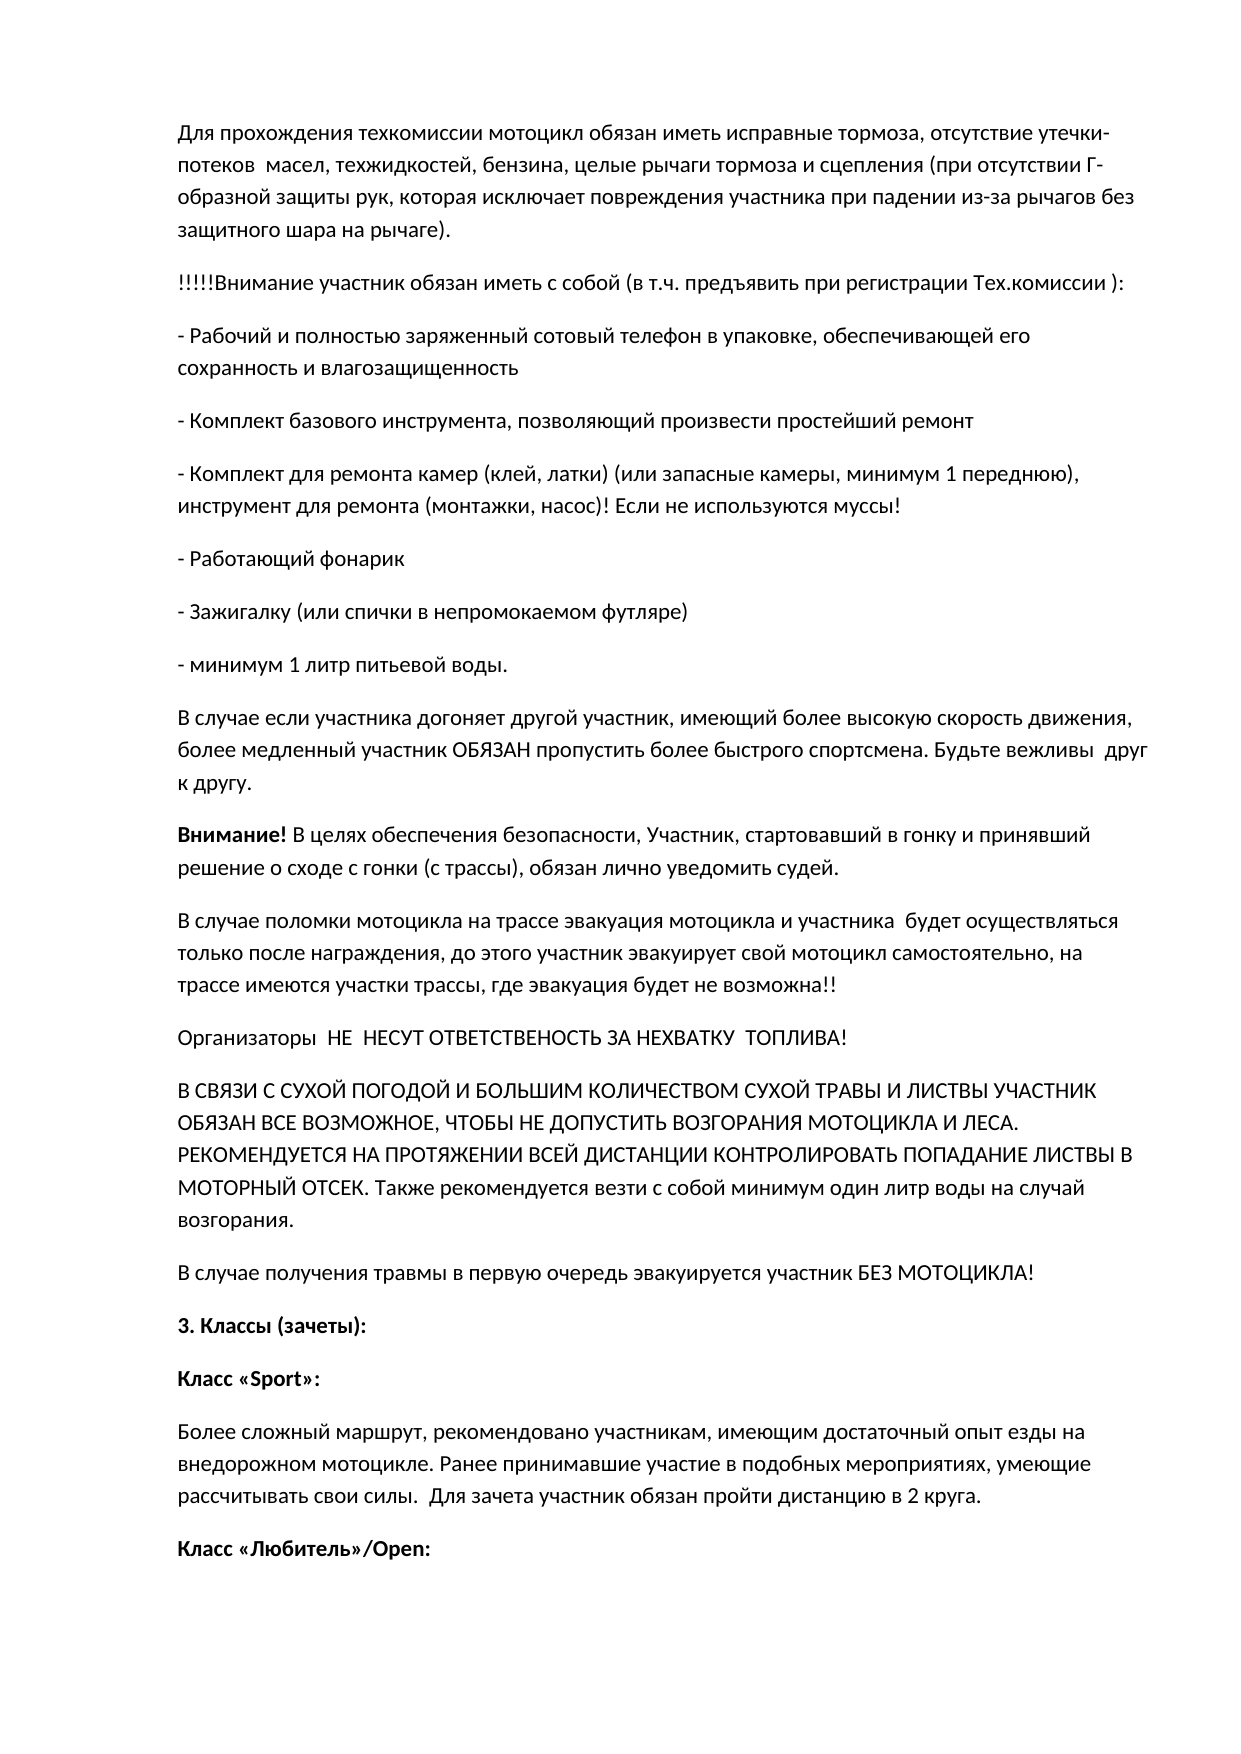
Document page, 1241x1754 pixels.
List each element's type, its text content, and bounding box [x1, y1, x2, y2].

text 3. Классы (зачеты): [177, 1311, 1152, 1339]
text - Комплект для ремонта камер (клей, латки) (или запасные камеры, минимум 1 переднюю), инструмент для ремонта (монтажки, насос)! Если не используются муссы! [177, 459, 1152, 519]
text В СВЯЗИ С СУХОЙ ПОГОДОЙ И БОЛЬШИМ КОЛИЧЕСТВОМ СУХОЙ ТРАВЫ И ЛИСТВЫ УЧАСТНИК ОБЯЗАН ВСЕ ВОЗМОЖНОЕ, ЧТОБЫ НЕ ДОПУСТИТЬ ВОЗГОРАНИЯ МОТОЦИКЛА И ЛЕСА. РЕКОМЕНДУЕТСЯ НА ПРОТЯЖЕНИИ ВСЕЙ ДИСТАНЦИИ КОНТРОЛИРОВАТЬ ПОПАДАНИЕ ЛИСТВЫ В МОТОРНЫЙ ОТСЕК. Также рекомендуется везти с собой минимум один литр воды на случай возгорания. [177, 1076, 1152, 1233]
text - Рабочий и полностью заряженный сотовый телефон в упаковке, обеспечивающей его сохранность и влагозащищенность [177, 321, 1152, 381]
text Класс «Любитель»/Open: [177, 1534, 1152, 1562]
text - Работающий фонарик [177, 544, 1152, 572]
text - минимум 1 литр питьевой воды. [177, 650, 1152, 678]
text В случае получения травмы в первую очередь эвакуируется участник БЕЗ МОТОЦИКЛА! [177, 1258, 1152, 1286]
text Более сложный маршрут, рекомендовано участникам, имеющим достаточный опыт езды на внедорожном мотоцикле. Ранее принимавшие участие в подобных мероприятиях, умеющие рассчитывать свои силы. Для зачета участник обязан пройти дистанцию в 2 круга. [177, 1417, 1152, 1509]
text В случае если участника догоняет другой участник, имеющий более высокую скорость движения, более медленный участник ОБЯЗАН пропустить более быстрого спортсмена. Будьте вежливы друг к другу. [177, 703, 1152, 796]
text Для прохождения техкомиссии мотоцикл обязан иметь исправные тормоза, отсутствие утечки-потеков масел, техжидкостей, бензина, целые рычаги тормоза и сцепления (при отсутствии Г-образной защиты рук, которая исключает повреждения участника при падении из-за рычагов без защитного шара на рычаге). [177, 118, 1152, 243]
text - Зажигалку (или спички в непромокаемом футляре) [177, 597, 1152, 625]
text Внимание! В целях обеспечения безопасности, Участник, стартовавший в гонку и принявший решение о сходе с гонки (с трассы), обязан лично уведомить судей. [177, 821, 1152, 881]
text В случае поломки мотоцикла на трассе эвакуация мотоцикла и участника будет осуществляться только после награждения, до этого участник эвакуирует свой мотоцикл самостоятельно, на трассе имеются участки трассы, где эвакуация будет не возможна!! [177, 906, 1152, 998]
text Класс «Sport»: [177, 1364, 1152, 1392]
text - Комплект базового инструмента, позволяющий произвести простейший ремонт [177, 406, 1152, 434]
text !!!!!Внимание участник обязан иметь с собой (в т.ч. предъявить при регистрации Тех.комиссии ): [177, 268, 1152, 296]
text Организаторы НЕ НЕСУТ ОТВЕТСТВЕНОСТЬ ЗА НЕХВАТКУ ТОПЛИВА! [177, 1023, 1152, 1051]
